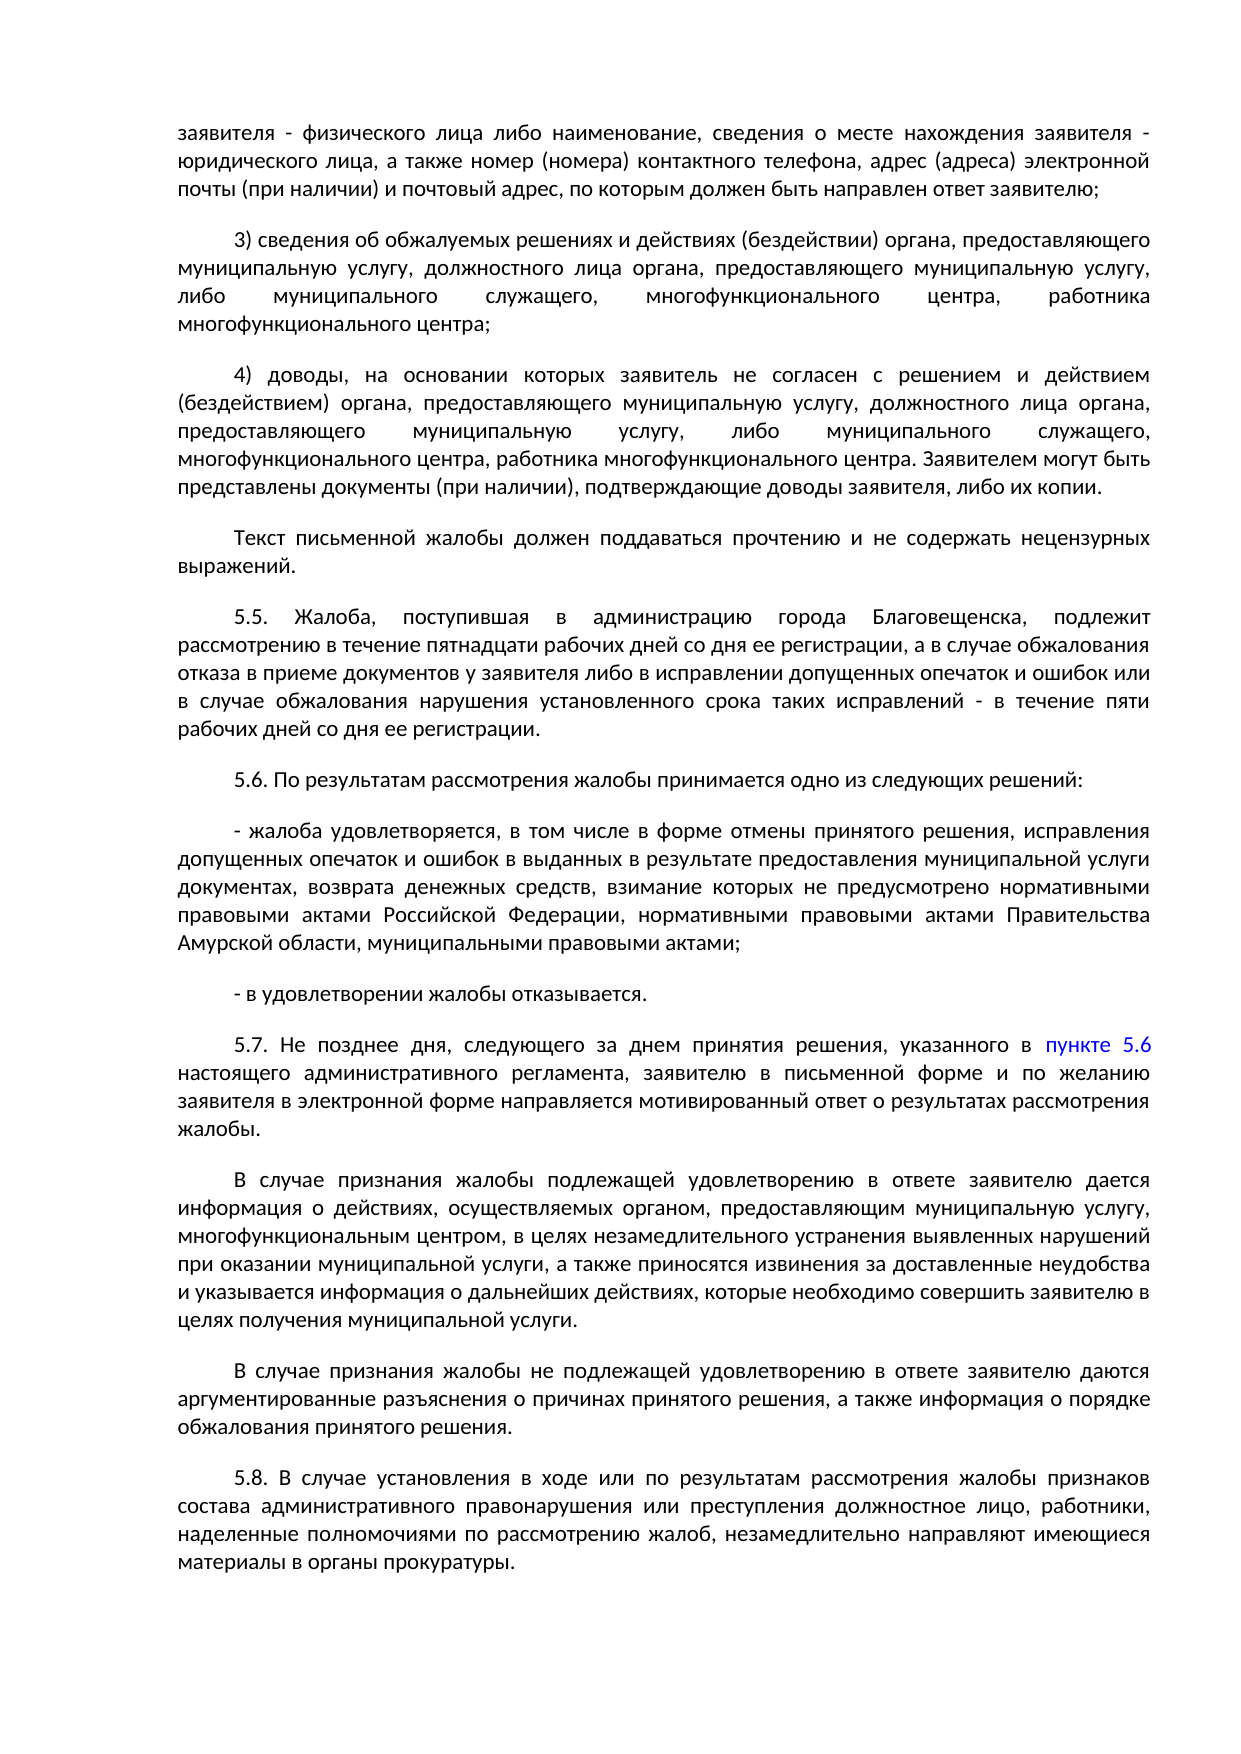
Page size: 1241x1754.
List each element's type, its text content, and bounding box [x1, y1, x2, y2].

text 4) доводы, на основании которых заявитель не согласен с решением и действием (бездействием) органа, предоставляющего муниципальную услугу, должностного лица органа, предоставляющего муниципальную услугу, либо муниципального служащего, многофункционального центра, работника многофункционального центра. Заявителем могут быть представлены документы (при наличии), подтверждающие доводы заявителя, либо их копии. [177, 360, 1152, 500]
text - жалоба удовлетворяется, в том числе в форме отмены принятого решения, исправления допущенных опечаток и ошибок в выданных в результате предоставления муниципальной услуги документах, возврата денежных средств, взимание которых не предусмотрено нормативными правовыми актами Российской Федерации, нормативными правовыми актами Правительства Амурской области, муниципальными правовыми актами; [177, 816, 1152, 956]
text 5.5. Жалоба, поступившая в администрацию города Благовещенска, подлежит рассмотрению в течение пятнадцати рабочих дней со дня ее регистрации, а в случае обжалования отказа в приеме документов у заявителя либо в исправлении допущенных опечаток и ошибок или в случае обжалования нарушения установленного срока таких исправлений - в течение пяти рабочих дней со дня ее регистрации. [177, 602, 1152, 742]
text В случае признания жалобы не подлежащей удовлетворению в ответе заявителю даются аргументированные разъяснения о причинах принятого решения, а также информация о порядке обжалования принятого решения. [177, 1356, 1152, 1440]
text 5.6. По результатам рассмотрения жалобы принимается одно из следующих решений: [177, 765, 1152, 793]
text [177, 118, 1152, 202]
text 5.7. Не позднее дня, следующего за днем принятия решения, указанного в пункте 5.6 настоящего административного регламента, заявителю в письменной форме и по желанию заявителя в электронной форме направляется мотивированный ответ о результатах рассмотрения жалобы. [177, 1030, 1152, 1142]
text 5.8. В случае установления в ходе или по результатам рассмотрения жалобы признаков состава административного правонарушения или преступления должностное лицо, работники, наделенные полномочиями по рассмотрению жалоб, незамедлительно направляют имеющиеся материалы в органы прокуратуры. [177, 1463, 1152, 1575]
text Текст письменной жалобы должен поддаваться прочтению и не содержать нецензурных выражений. [177, 523, 1152, 579]
text В случае признания жалобы подлежащей удовлетворению в ответе заявителю дается информация о действиях, осуществляемых органом, предоставляющим муниципальную услугу, многофункциональным центром, в целях незамедлительного устранения выявленных нарушений при оказании муниципальной услуги, а также приносятся извинения за доставленные неудобства и указывается информация о дальнейших действиях, которые необходимо совершить заявителю в целях получения муниципальной услуги. [177, 1165, 1152, 1333]
text - в удовлетворении жалобы отказывается. [177, 979, 1152, 1007]
text 3) сведения об обжалуемых решениях и действиях (бездействии) органа, предоставляющего муниципальную услугу, должностного лица органа, предоставляющего муниципальную услугу, либо муниципального служащего, многофункционального центра, работника многофункционального центра; [177, 225, 1152, 337]
